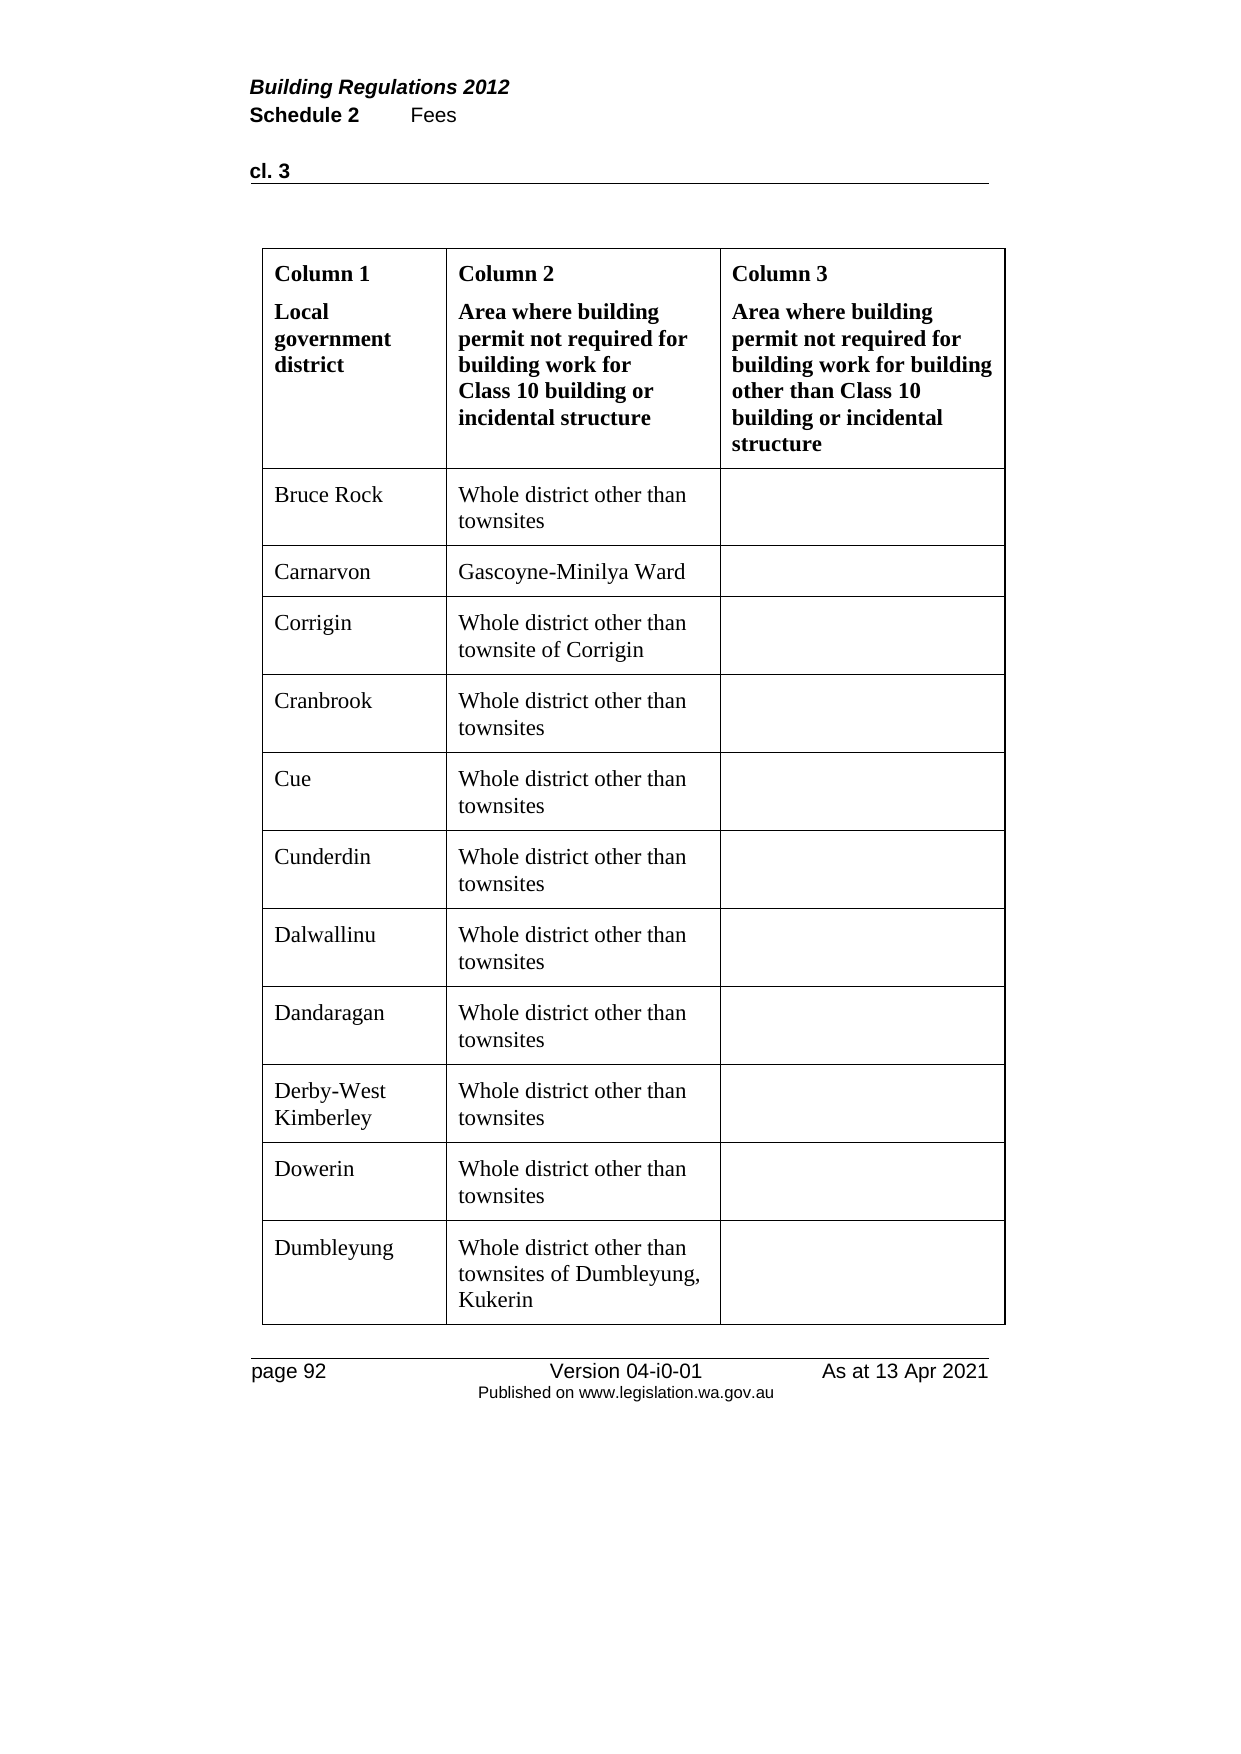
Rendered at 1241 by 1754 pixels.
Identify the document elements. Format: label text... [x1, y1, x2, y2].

table_cell Whole district other than townsites of Dumbleyung, Kukerin [447, 1221, 720, 1324]
table_cell [721, 1065, 1004, 1142]
table_cell [721, 753, 1004, 830]
table_cell Whole district other than townsite of Corrigin [447, 597, 720, 674]
table_cell Whole district other than townsites [447, 675, 720, 752]
table_cell [721, 546, 1004, 596]
table_cell Dandaragan [263, 987, 446, 1064]
table_cell Corrigin [263, 597, 446, 674]
table_cell [721, 987, 1004, 1064]
table_header Column 3 Area where building permit not required for building work for building other than Class 10 building or incidental structure [721, 249, 1004, 468]
table_cell [721, 597, 1004, 674]
table_cell [721, 909, 1004, 986]
table_cell Whole district other than townsites [447, 469, 720, 545]
table_cell Whole district other than townsites [447, 753, 720, 830]
table_cell [721, 675, 1004, 752]
table_cell Cranbrook [263, 675, 446, 752]
table_cell Whole district other than townsites [447, 1143, 720, 1220]
table_cell [721, 469, 1004, 545]
table_cell Bruce Rock [263, 469, 446, 545]
table_cell Dowerin [263, 1143, 446, 1220]
table_cell [721, 1143, 1004, 1220]
table_cell Dumbleyung [263, 1221, 446, 1324]
table_cell Cunderdin [263, 831, 446, 908]
table_cell [721, 831, 1004, 908]
table_cell Derby-West Kimberley [263, 1065, 446, 1142]
table_header Column 2 Area where building permit not required for building work for Class 10 building or incidental structure [447, 249, 720, 468]
table_cell Cue [263, 753, 446, 830]
table_cell Whole district other than townsites [447, 909, 720, 986]
table_header Column 1 Local government district [263, 249, 446, 468]
table_cell [721, 1221, 1004, 1324]
table_cell Whole district other than townsites [447, 1065, 720, 1142]
table_cell Gascoyne-Minilya Ward [447, 546, 720, 596]
table_cell Dalwallinu [263, 909, 446, 986]
table_cell Whole district other than townsites [447, 987, 720, 1064]
table_cell Whole district other than townsites [447, 831, 720, 908]
table_cell Carnarvon [263, 546, 446, 596]
